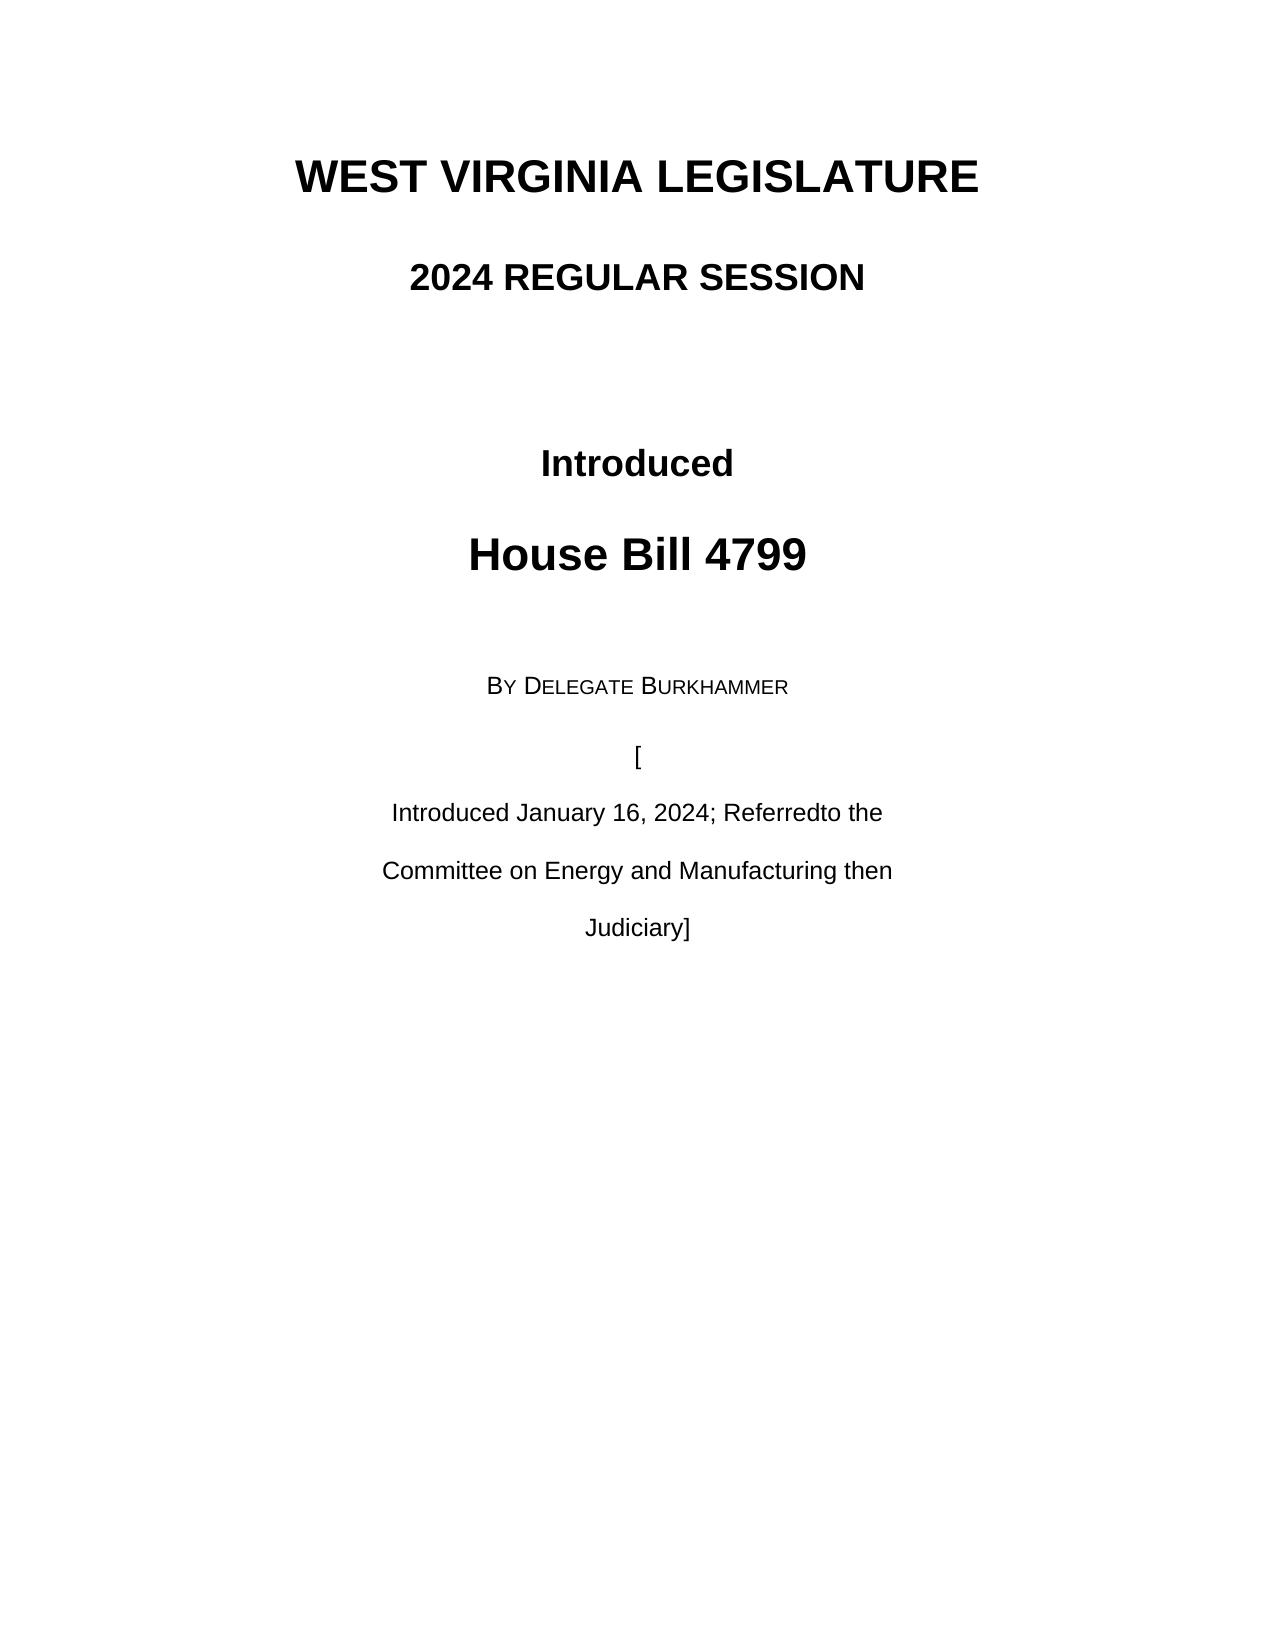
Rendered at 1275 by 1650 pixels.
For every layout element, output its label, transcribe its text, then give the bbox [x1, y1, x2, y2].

text Bill [150, 528, 1125, 581]
text By [337, 671, 937, 699]
title 2024 REGULAR SESSION [150, 255, 1125, 298]
title WEST VIRGINIA LEGISLATURE [150, 150, 1125, 203]
text [] [337, 741, 937, 942]
